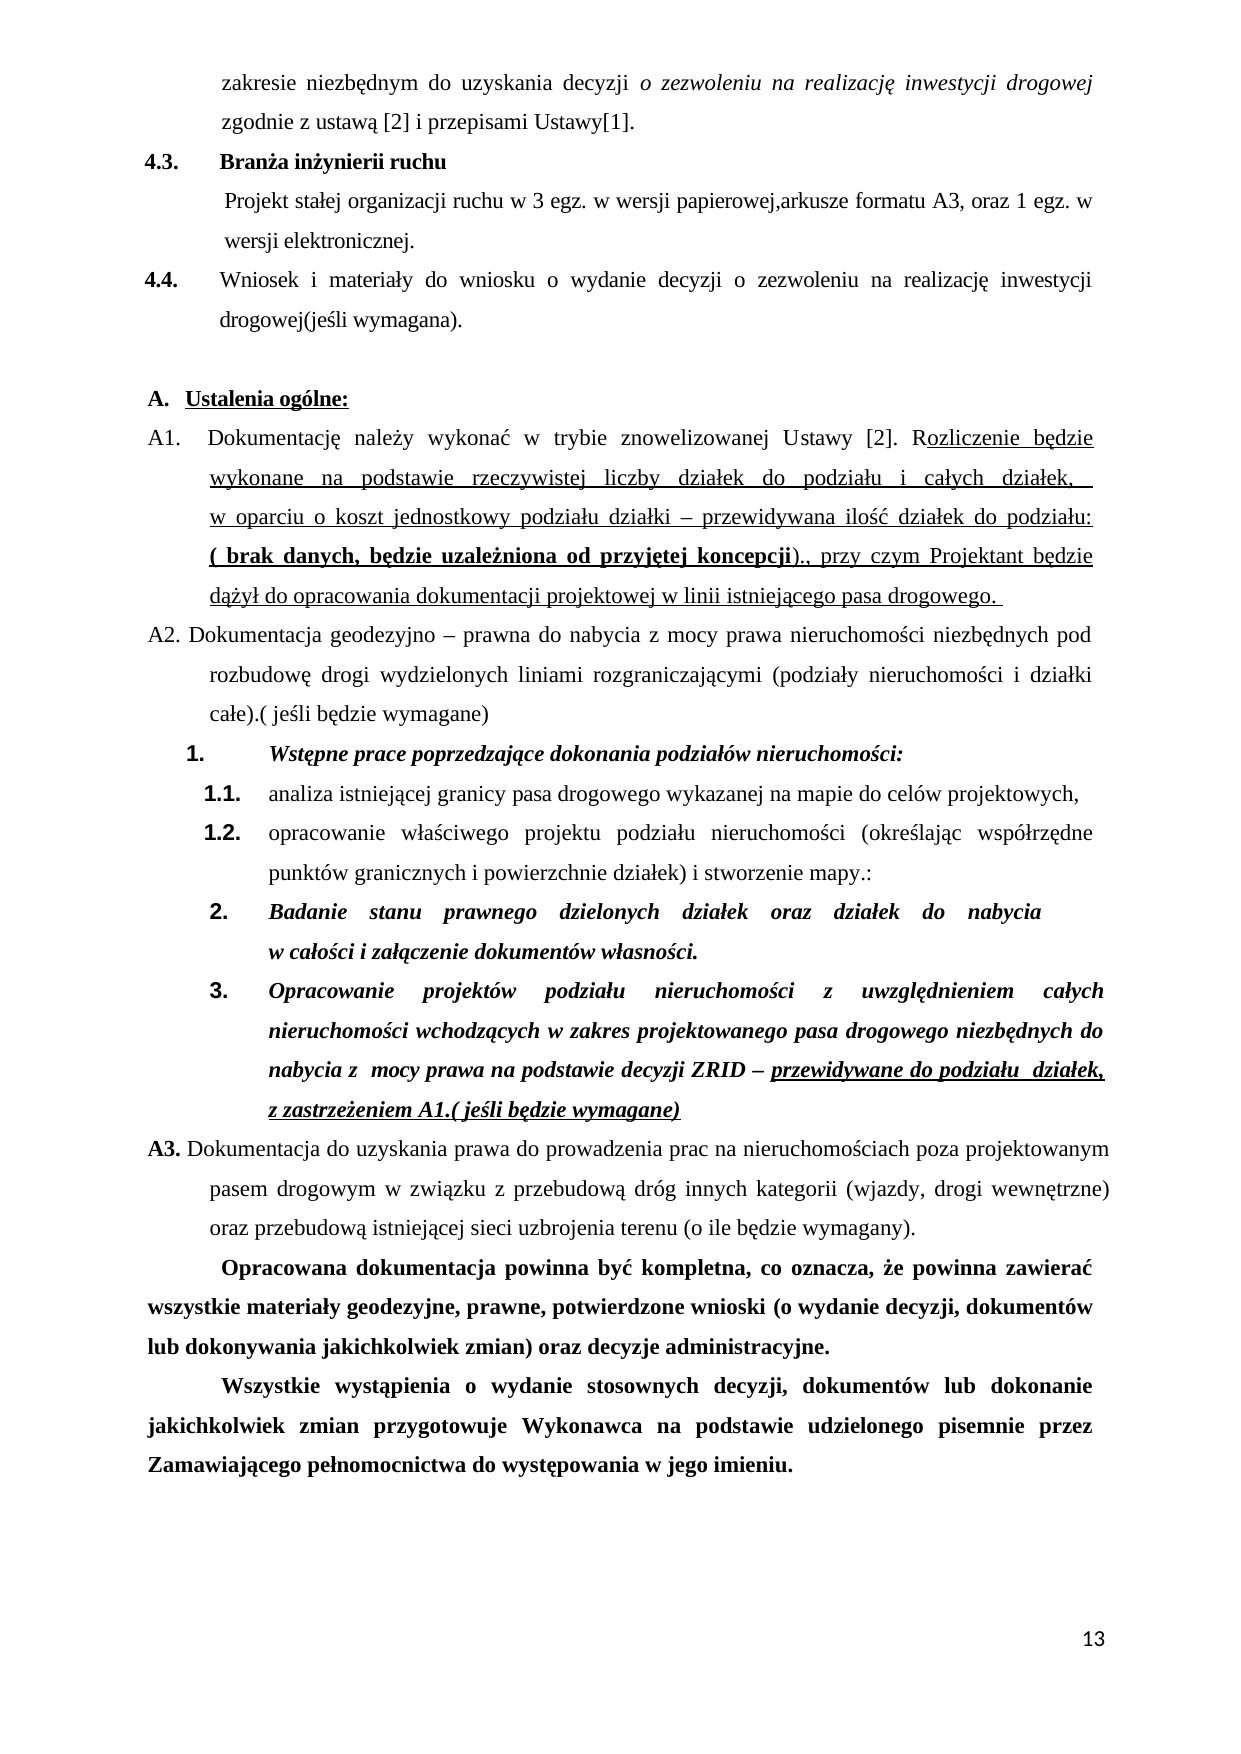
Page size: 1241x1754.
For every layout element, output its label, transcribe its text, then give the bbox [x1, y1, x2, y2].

list opracowanie właściwego projektu podziału nieruchomości (określając współrzędne punktów granicznych i powierzchnie działek) i stworzenie mapy.: [203, 819, 1094, 885]
list analiza istniejącej granicy pasa drogowego wykazanej na mapie do celów projektowych, [203, 779, 1094, 806]
text Wszystkie wystąpienia o wydanie stosownych decyzji, dokumentów lub dokonanie jakichkolwiek zmian przygotowuje Wykonawca na podstawie udzielonego pisemnie przez Zamawiającego pełnomocnictwa do występowania w jego imieniu. [147, 1372, 1093, 1478]
subtitle Badanie stanu prawnego dzielonych działek oraz działek do nabycia w całości i załączenie dokumentów własności. [209, 898, 1064, 964]
text A2. Dokumentacja geodezyjno – prawna do nabycia z mocy prawa nieruchomości niezbędnych pod rozbudowę drogi wydzielonych liniami rozgraniczającymi (podziały nieruchomości i działki całe).( jeśli będzie wymagane) [147, 621, 1093, 727]
text A1. Dokumentację należy wykonać w trybie znowelizowanej Ustawy [2]. Rozliczenie będzie wykonane na podstawie rzeczywistej liczby działek do podziału i całych działek, w oparciu o koszt jednostkowy podziału działki – przewidywana ilość działek do podziału: ( brak danych, będzie uzależniona od przyjętej koncepcji)., przy czym Projektant będzie dążył do opracowania dokumentacji projektowej w linii istniejącego pasa drogowego. [147, 424, 1093, 608]
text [221, 69, 1094, 134]
list Ustalenia ogólne: [147, 384, 1093, 411]
subtitle Wstępne prace poprzedzające dokonania podziałów nieruchomości: [135, 740, 1105, 766]
list Branża inżynierii ruchu [144, 148, 1093, 174]
list Wniosek i materiały do wniosku o wydanie decyzji o zezwoleniu na realizację inwestycji drogowej(jeśli wymagana). [144, 266, 1093, 332]
list Opracowanie projektów podziału nieruchomości z uwzględnieniem całych nieruchomości wchodzących w zakres projektowanego pasa drogowego niezbędnych do nabycia z mocy prawa na podstawie decyzji ZRID – przewidywane do podziału działek, z zastrzeżeniem A1.( jeśli będzie wymagane) [209, 977, 1105, 1122]
subtitle Opracowana dokumentacja powinna być kompletna, co oznacza, że powinna zawierać wszystkie materiały geodezyjne, prawne, potwierdzone wnioski (o wydanie decyzji, dokumentów lub dokonywania jakichkolwiek zmian) oraz decyzje administracyjne. [147, 1254, 1093, 1359]
subtitle A3. Dokumentacja do uzyskania prawa do prowadzenia prac na nieruchomościach poza projektowanym pasem drogowym w związku z przebudową dróg innych kategorii (wjazdy, drogi wewnętrzne) oraz przebudową istniejącej sieci uzbrojenia terenu (o ile będzie wymagany). [147, 1135, 1111, 1241]
text Projekt stałej organizacji ruchu w 3 egz. w wersji papierowej,arkusze formatu A3, oraz 1 egz. w wersji elektronicznej. [224, 187, 1093, 253]
